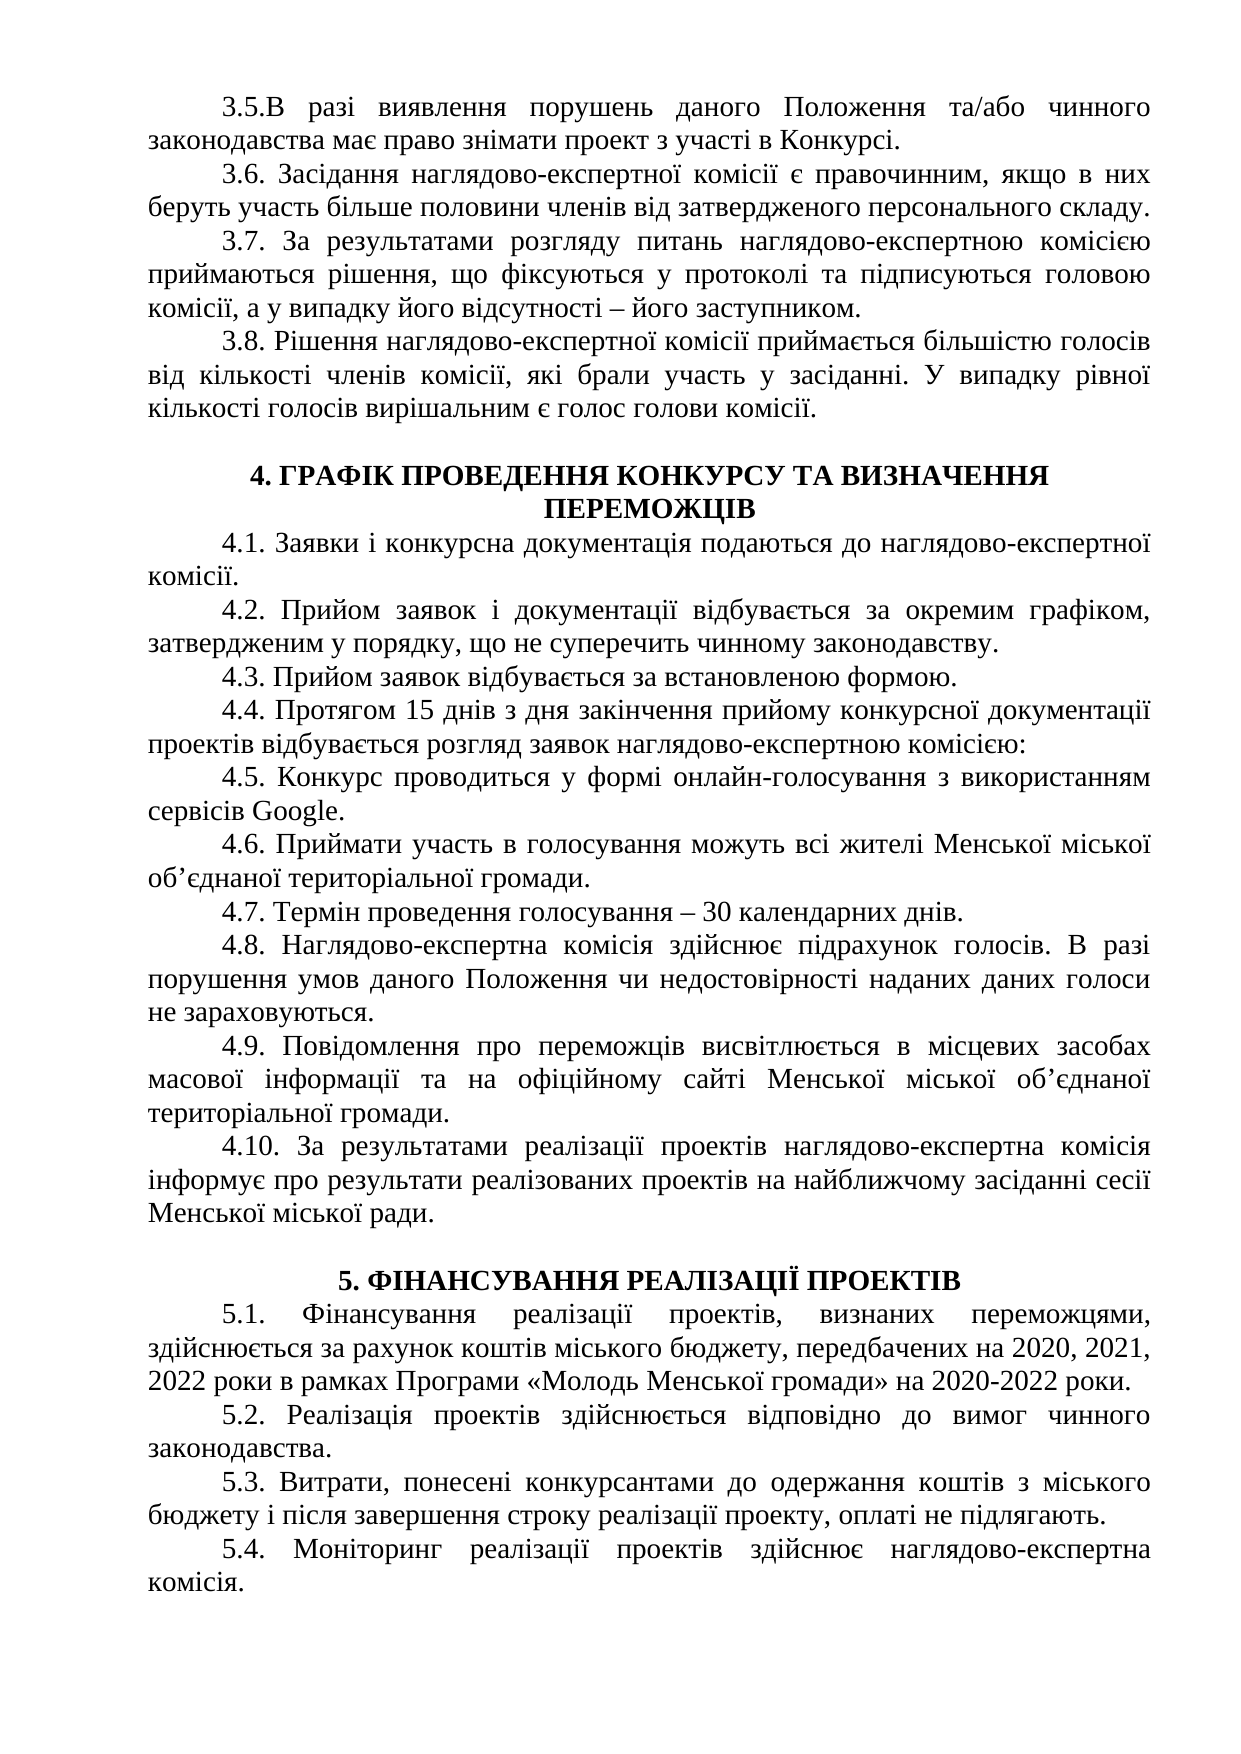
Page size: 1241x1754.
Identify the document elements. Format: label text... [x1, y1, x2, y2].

text 5.3. Витрати, понесені конкурсантами до одержання коштів з міського бюджету і після завершення строку реалізації проекту, оплаті не підлягають. [148, 1464, 1152, 1531]
text 4.8. Наглядово-експертна комісія здійснює підрахунок голосів. В разі порушення умов даного Положення чи недостовірності наданих даних голоси не зараховуються. [148, 927, 1152, 1028]
text 4.6. Приймати участь в голосування можуть всі жителі Менської міської об’єднаної територіальної громади. [148, 827, 1152, 894]
text 3.6. Засідання наглядово-експертної комісії є правочинним, якщо в них беруть участь більше половини членів від затвердженого персонального складу. [148, 156, 1152, 223]
text 5.1. Фінансування реалізації проектів, визнаних переможцями, здійснюється за рахунок коштів міського бюджету, передбачених на 2020, 2021, 2022 роки в рамках Програми «Молодь Менської громади» на 2020-2022 роки. [148, 1296, 1152, 1397]
text 4.5. Конкурс проводиться у формі онлайн-голосування з використанням сервісів Google. [148, 759, 1152, 827]
text 3.8. Рішення наглядово-експертної комісії приймається більшістю голосів від кількості членів комісії, які брали участь у засіданні. У випадку рівної кількості голосів вирішальним є голос голови комісії. [148, 323, 1152, 424]
text 4.9. Повідомлення про переможців висвітлюється в місцевих засобах масової інформації та на офіційному сайті Менської міської об’єднаної територіальної громади. [148, 1028, 1152, 1128]
text 4.3. Прийом заявок відбувається за встановленою формою. [148, 659, 1152, 692]
text 4.4. Протягом 15 днів з дня закінчення прийому конкурсної документації проектів відбувається розгляд заявок наглядово-експертною комісією: [148, 692, 1152, 759]
text 4.10. За результатами реалізації проектів наглядово-експертна комісія інформує про результати реалізованих проектів на найближчому засіданні сесії Менської міської ради. [148, 1128, 1152, 1229]
text 4.2. Прийом заявок і документації відбувається за окремим графіком, затвердженим у порядку, що не суперечить чинному законодавству. [148, 592, 1152, 659]
text 3.5.В разі виявлення порушень даного Положення та/або чинного законодавства має право знімати проект з участі в Конкурсі. [148, 89, 1152, 156]
text 3.7. За результатами розгляду питань наглядово-експертною комісією приймаються рішення, що фіксуються у протоколі та підписуються головою комісії, а у випадку його відсутності – його заступником. [148, 223, 1152, 323]
text 4. ГРАФІК ПРОВЕДЕННЯ КОНКУРСУ ТА ВИЗНАЧЕННЯ ПЕРЕМОЖЦІВ [148, 458, 1152, 525]
text 5.4. Моніторинг реалізації проектів здійснює наглядово-експертна комісія. [148, 1531, 1152, 1598]
text 4.7. Термін проведення голосування – 30 календарних днів. [148, 894, 1152, 927]
text 5. ФІНАНСУВАННЯ РЕАЛІЗАЦІЇ ПРОЕКТІВ [148, 1263, 1152, 1296]
text 4.1. Заявки і конкурсна документація подаються до наглядово-експертної комісії. [148, 525, 1152, 592]
text 5.2. Реалізація проектів здійснюється відповідно до вимог чинного законодавства. [148, 1397, 1152, 1464]
